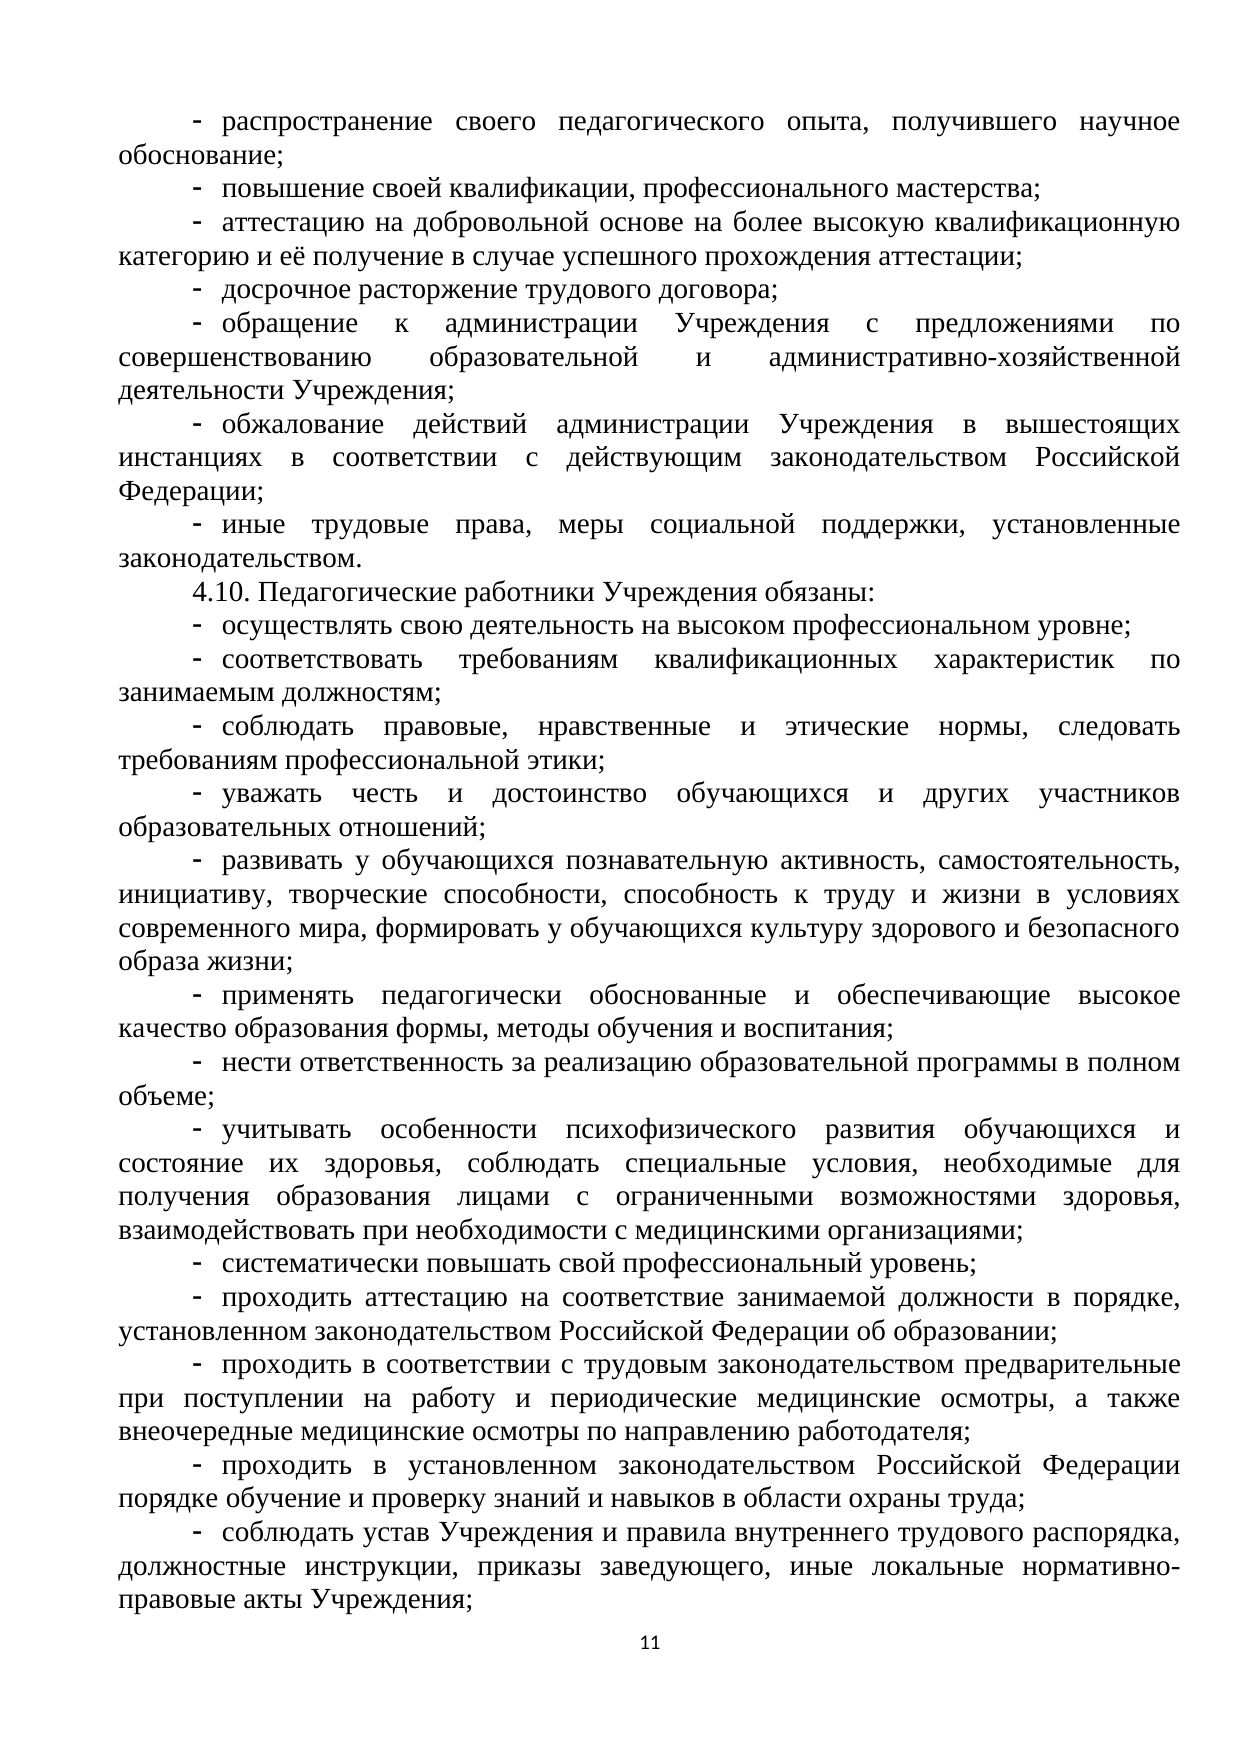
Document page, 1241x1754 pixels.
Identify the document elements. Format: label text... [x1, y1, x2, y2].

list обращение к администрации Учреждения с предложениями по совершенствованию образовательной и административно-хозяйственной деятельности Учреждения; [118, 305, 1181, 406]
list соблюдать правовые, нравственные и этические нормы, следовать требованиям профессиональной этики; [118, 708, 1181, 775]
list соблюдать устав Учреждения и правила внутреннего трудового распорядка, должностные инструкции, приказы заведующего, иные локальные нормативно-правовые акты Учреждения; [118, 1514, 1181, 1615]
list досрочное расторжение трудового договора; [118, 271, 1181, 305]
list соответствовать требованиям квалификационных характеристик по занимаемым должностям; [118, 641, 1181, 708]
list систематически повышать свой профессиональный уровень; [118, 1245, 1181, 1279]
list 4.10. Педагогические работники Учреждения обязаны: [118, 574, 1181, 607]
list нести ответственность за реализацию образовательной программы в полном объеме; [118, 1044, 1181, 1111]
list применять педагогически обоснованные и обеспечивающие высокое качество образования формы, методы обучения и воспитания; [118, 977, 1181, 1044]
list уважать честь и достоинство обучающихся и других участников образовательных отношений; [118, 775, 1181, 842]
list осуществлять свою деятельность на высоком профессиональном уровне; [118, 607, 1181, 641]
list аттестацию на добровольной основе на более высокую квалификационную категорию и её получение в случае успешного прохождения аттестации; [118, 204, 1181, 271]
list учитывать особенности психофизического развития обучающихся и состояние их здоровья, соблюдать специальные условия, необходимые для получения образования лицами с ограниченными возможностями здоровья, взаимодействовать при необходимости с медицинскими организациями; [118, 1111, 1181, 1245]
list проходить в соответствии с трудовым законодательством предварительные при поступлении на работу и периодические медицинские осмотры, а также внеочередные медицинские осмотры по направлению работодателя; [118, 1346, 1181, 1447]
list обжалование действий администрации Учреждения в вышестоящих инстанциях в соответствии с действующим законодательством Российской Федерации; [118, 406, 1181, 507]
list повышение своей квалификации, профессионального мастерства; [118, 171, 1181, 204]
list проходить аттестацию на соответствие занимаемой должности в порядке, установленном законодательством Российской Федерации об образовании; [118, 1279, 1181, 1346]
list иные трудовые права, меры социальной поддержки, установленные законодательством. [118, 507, 1181, 574]
list проходить в установленном законодательством Российской Федерации порядке обучение и проверку знаний и навыков в области охраны труда; [118, 1447, 1181, 1514]
list распространение своего педагогического опыта, получившего научное обоснование; [118, 103, 1181, 171]
list развивать у обучающихся познавательную активность, самостоятельность, инициативу, творческие способности, способность к труду и жизни в условиях современного мира, формировать у обучающихся культуру здорового и безопасного образа жизни; [118, 842, 1181, 977]
